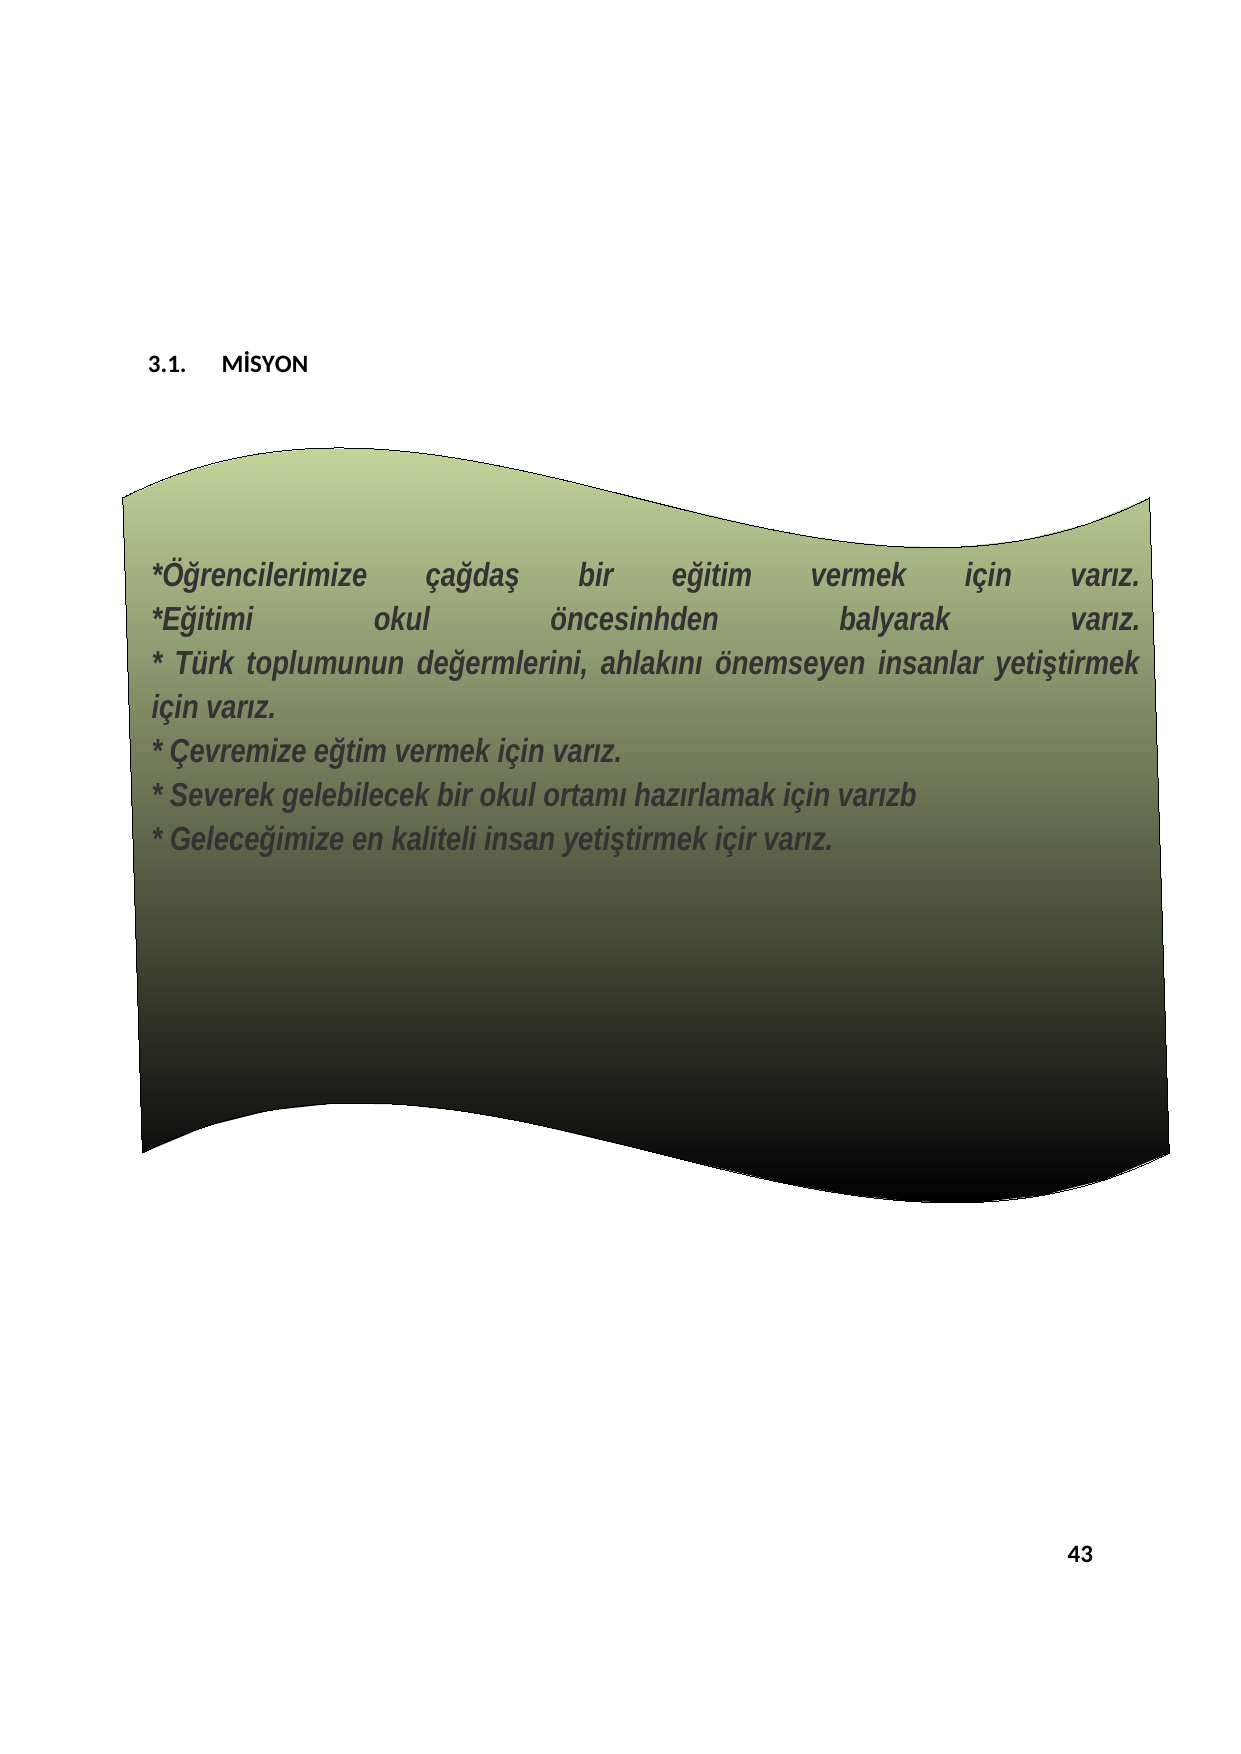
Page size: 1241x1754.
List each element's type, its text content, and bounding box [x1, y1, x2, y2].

text 3.1. MİSYON [148, 348, 1093, 379]
text 43 [148, 1538, 1093, 1569]
